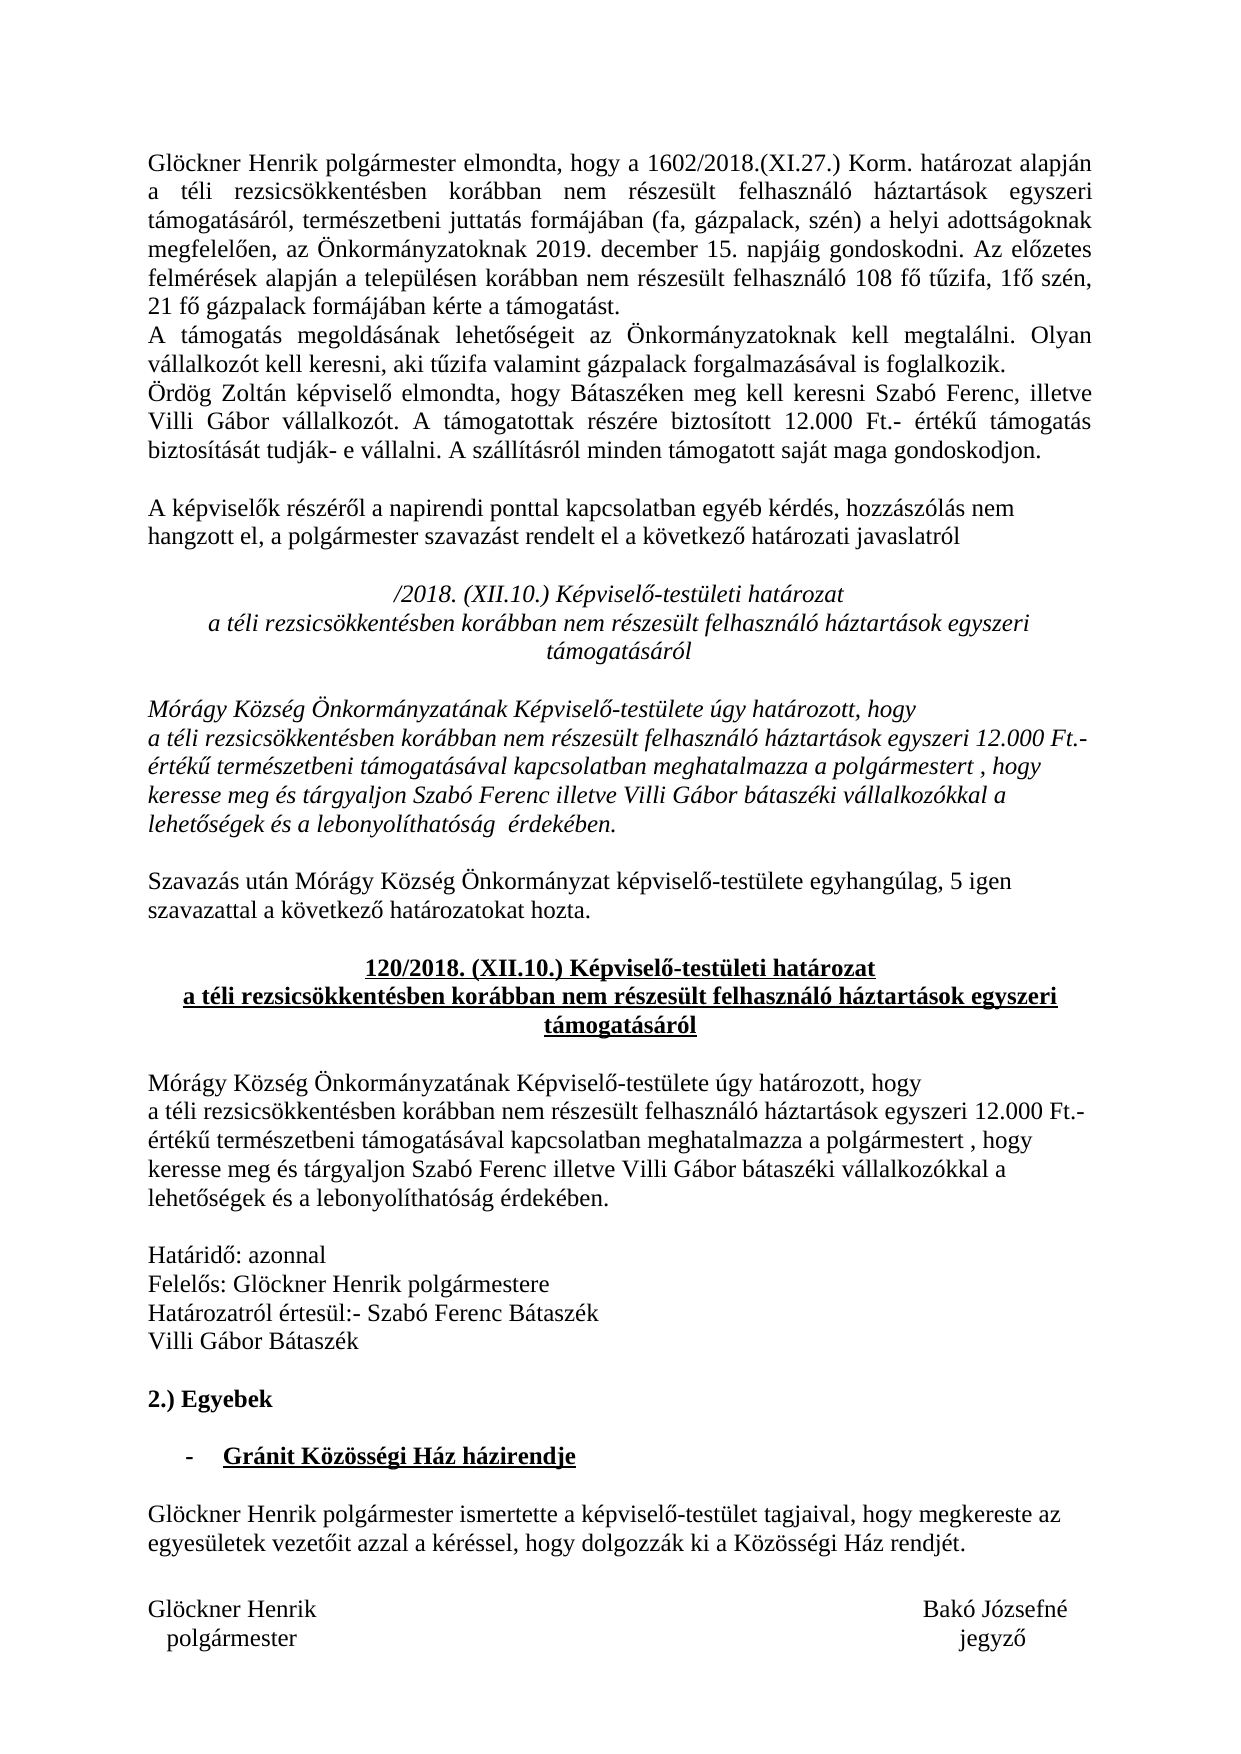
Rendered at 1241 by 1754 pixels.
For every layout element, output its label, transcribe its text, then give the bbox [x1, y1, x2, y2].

text /2018. (XII.10.) Képviselő-testületi határozat [148, 579, 1093, 608]
text a téli rezsicsökkentésben korábban nem részesült felhasználó háztartások egyszeri támogatásáról [148, 608, 1093, 665]
list Gránit Közösségi Ház házirendje [185, 1441, 1093, 1470]
text Felelős: Glöckner Henrik polgármestere [148, 1269, 1093, 1298]
text Glöckner Henrik polgármester ismertette a képviselő-testület tagjaival, hogy megkereste az egyesületek vezetőit azzal a kéréssel, hogy dolgozzák ki a Közösségi Ház rendjét. [148, 1499, 1093, 1556]
text a téli rezsicsökkentésben korábban nem részesült felhasználó háztartások egyszeri 12.000 Ft.- értékű természetbeni támogatásával kapcsolatban meghatalmazza a polgármestert , hogy keresse meg és tárgyaljon Szabó Ferenc illetve Villi Gábor bátaszéki vállalkozókkal a lehetőségek és a lebonyolíthatóság érdekében. [148, 1096, 1093, 1211]
text a téli rezsicsökkentésben korábban nem részesült felhasználó háztartások egyszeri támogatásáról [148, 981, 1093, 1039]
text 2.) Egyebek [148, 1384, 1093, 1413]
text Határidő: azonnal [148, 1240, 1093, 1269]
text Mórágy Község Önkormányzatának Képviselő-testülete úgy határozott, hogy [148, 1068, 1093, 1096]
text Glöckner Henrik polgármester elmondta, hogy a 1602/2018.(XI.27.) Korm. határozat alapján a téli rezsicsökkentésben korábban nem részesült felhasználó háztartások egyszeri támogatásáról, természetbeni juttatás formájában (fa, gázpalack, szén) a helyi adottságoknak megfelelően, az Önkormányzatoknak 2019. december 15. napjáig gondoskodni. Az előzetes felmérések alapján a településen korábban nem részesült felhasználó 108 fő tűzifa, 1fő szén, 21 fő gázpalack formájában kérte a támogatást. [148, 148, 1093, 320]
text A képviselők részéről a napirendi ponttal kapcsolatban egyéb kérdés, hozzászólás nem hangzott el, a polgármester szavazást rendelt el a következő határozati javaslatról [148, 493, 1093, 550]
text Ördög Zoltán képviselő elmondta, hogy Bátaszéken meg kell keresni Szabó Ferenc, illetve Villi Gábor vállalkozót. A támogatottak részére biztosított 12.000 Ft.- értékű támogatás biztosítását tudják- e vállalni. A szállításról minden támogatott saját maga gondoskodjon. [148, 378, 1093, 464]
text Villi Gábor Bátaszék [148, 1326, 1093, 1355]
text A támogatás megoldásának lehetőségeit az Önkormányzatoknak kell megtalálni. Olyan vállalkozót kell keresni, aki tűzifa valamint gázpalack forgalmazásával is foglalkozik. [148, 320, 1093, 378]
text Mórágy Község Önkormányzatának Képviselő-testülete úgy határozott, hogy [148, 694, 1093, 723]
text a téli rezsicsökkentésben korábban nem részesült felhasználó háztartások egyszeri 12.000 Ft.- értékű természetbeni támogatásával kapcsolatban meghatalmazza a polgármestert , hogy keresse meg és tárgyaljon Szabó Ferenc illetve Villi Gábor bátaszéki vállalkozókkal a lehetőségek és a lebonyolíthatóság érdekében. [148, 723, 1093, 838]
text 120/2018. (XII.10.) Képviselő-testületi határozat [148, 953, 1093, 981]
text Szavazás után Mórágy Község Önkormányzat képviselő-testülete egyhangúlag, 5 igen szavazattal a következő határozatokat hozta. [148, 866, 1093, 924]
text Határozatról értesül:- Szabó Ferenc Bátaszék [148, 1298, 1093, 1326]
